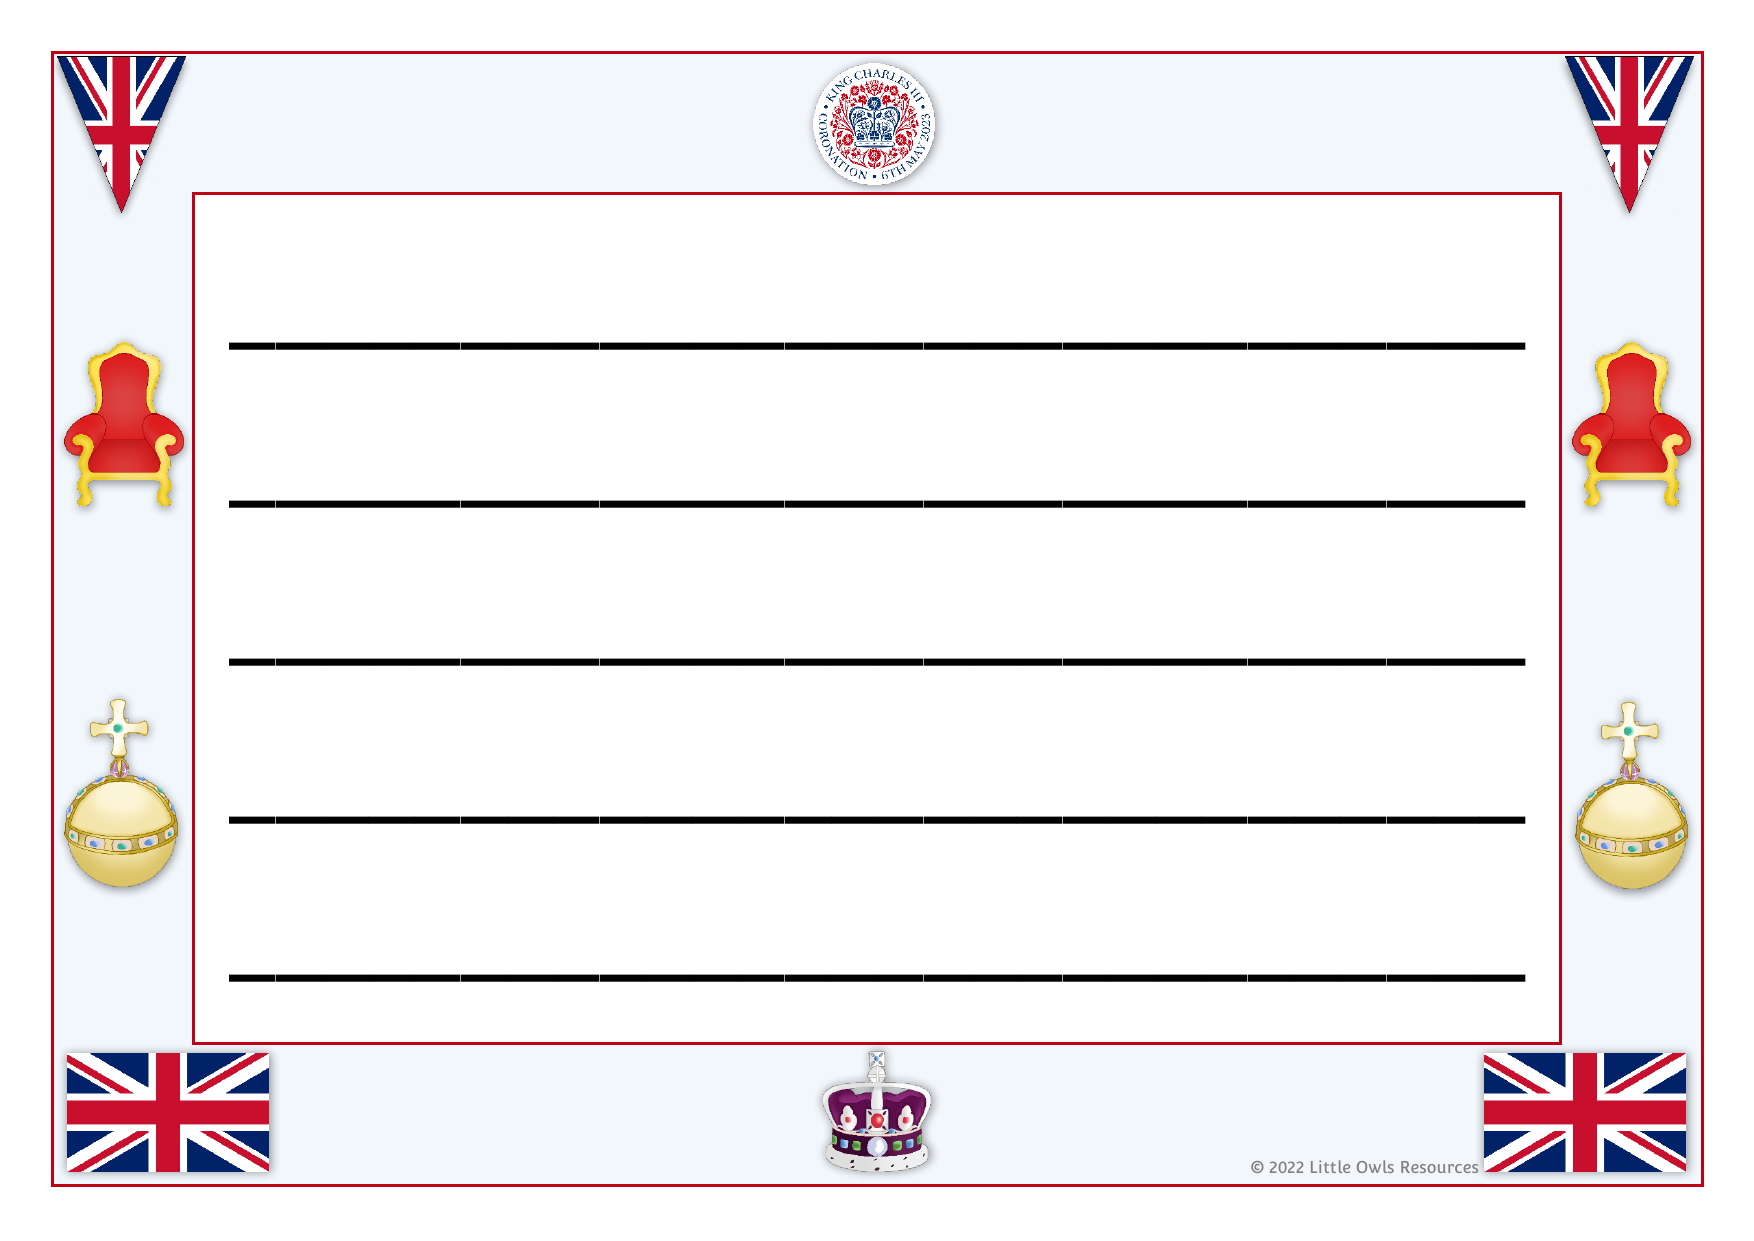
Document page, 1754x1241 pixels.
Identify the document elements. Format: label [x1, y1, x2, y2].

picture [813, 63, 935, 185]
picture [1575, 702, 1688, 889]
picture [56, 56, 186, 213]
picture [67, 1053, 269, 1172]
picture [64, 699, 178, 887]
picture [1564, 56, 1694, 213]
picture [822, 1051, 931, 1172]
picture [1484, 1053, 1686, 1172]
picture [1572, 342, 1691, 506]
picture [64, 342, 184, 506]
